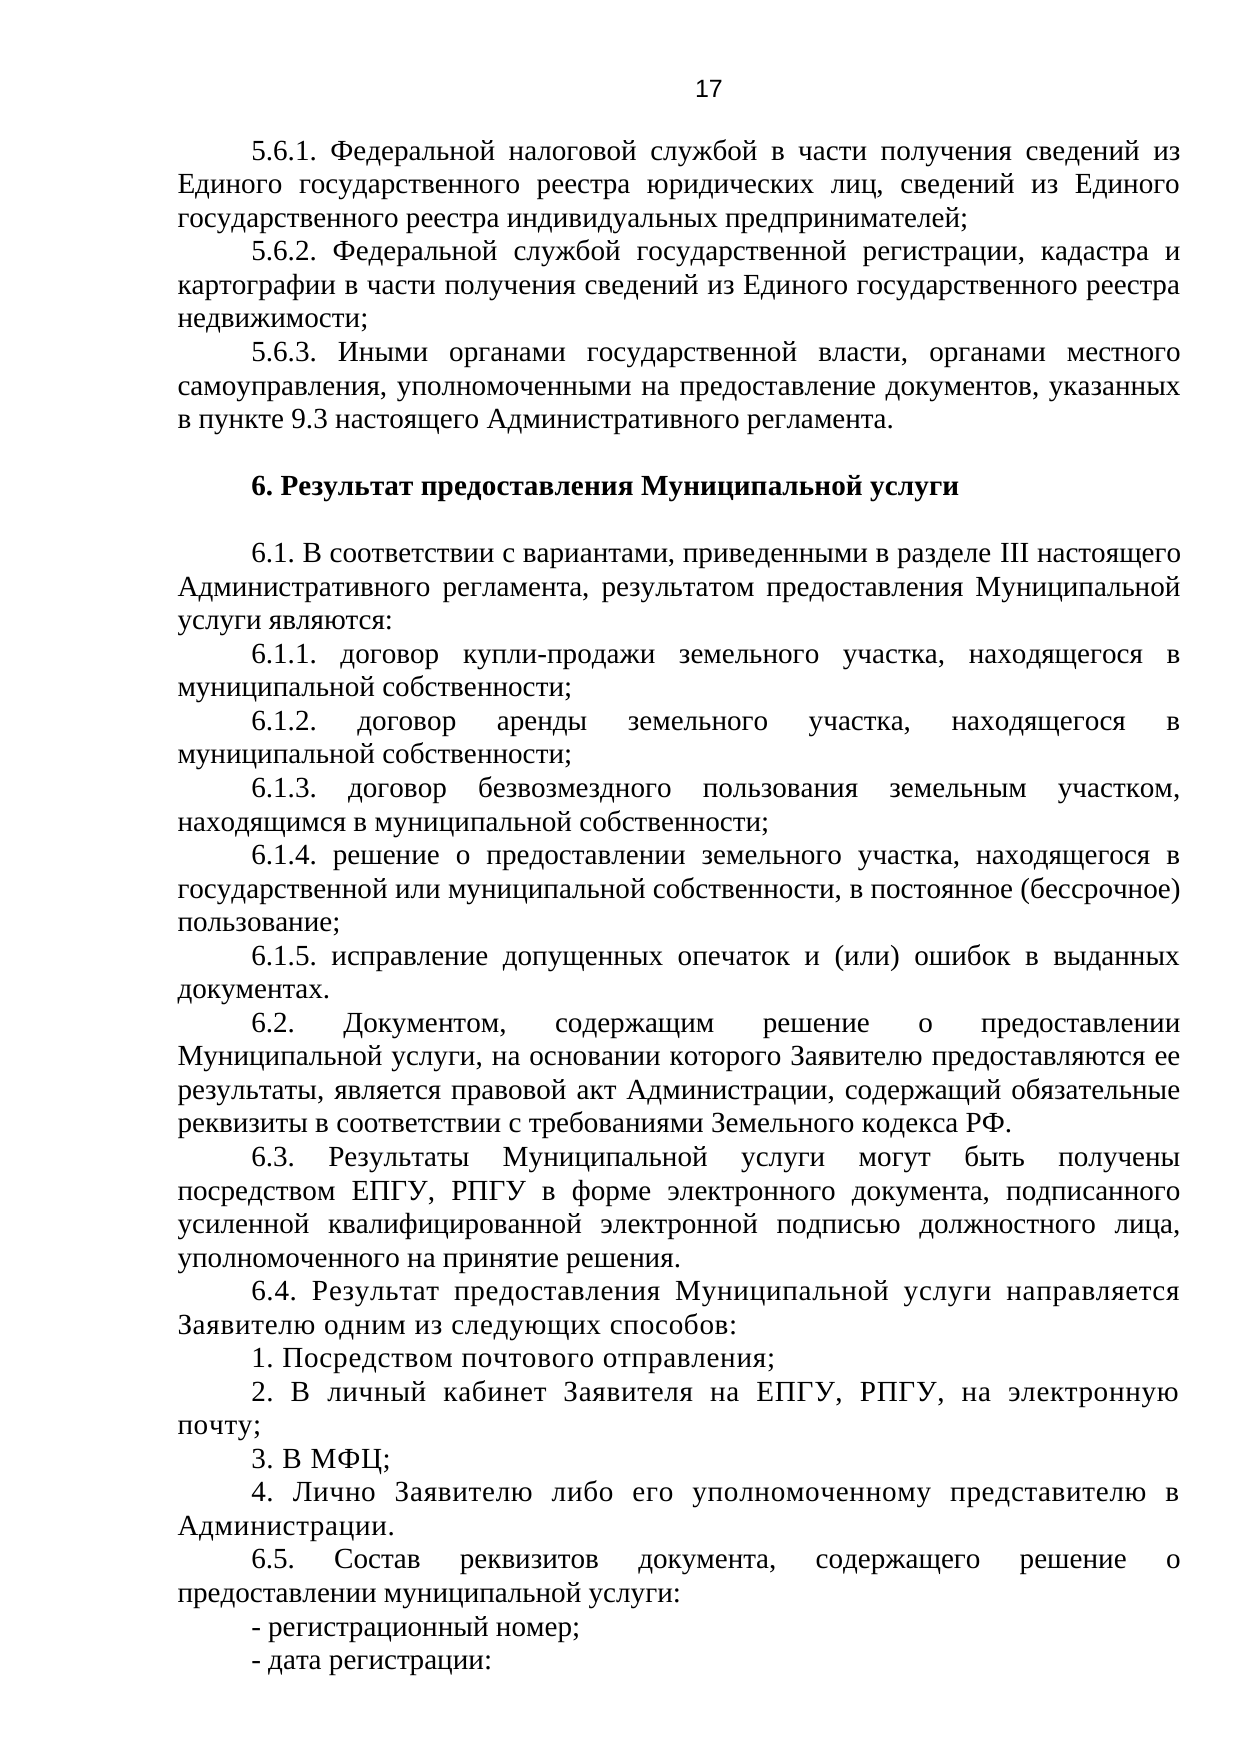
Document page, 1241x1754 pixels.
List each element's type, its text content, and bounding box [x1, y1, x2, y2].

text 6.3. Результаты Муниципальной услуги могут быть получены посредством ЕПГУ, РПГУ в форме электронного документа, подписанного усиленной квалифицированной электронной подписью должностного лица, уполномоченного на принятие решения. [177, 1139, 1181, 1273]
text 6.1.3. договор безвозмездного пользования земельным участком, находящимся в муниципальной собственности; [177, 770, 1181, 837]
text 1. Посредством почтового отправления; [177, 1340, 1181, 1374]
text 6.1.4. решение о предоставлении земельного участка, находящегося в государственной или муниципальной собственности, в постоянное (бессрочное) пользование; [177, 837, 1181, 938]
text 6.1.5. исправление допущенных опечаток и (или) ошибок в выданных документах. [177, 938, 1181, 1005]
text 5.6.2. Федеральной службой государственной регистрации, кадастра и картографии в части получения сведений из Единого государственного реестра недвижимости; [177, 233, 1181, 334]
text 6.1.1. договор купли-продажи земельного участка, находящегося в муниципальной собственности; [177, 636, 1181, 703]
text 3. В МФЦ; [177, 1441, 1181, 1474]
text - дата регистрации: [177, 1642, 1181, 1676]
text 6.4. Результат предоставления Муниципальной услуги направляется Заявителю одним из следующих способов: [177, 1273, 1181, 1340]
text 5.6.3. Иными органами государственной власти, органами местного самоуправления, уполномоченными на предоставление документов, указанных в пункте 9.3 настоящего Административного регламента. [177, 334, 1181, 435]
text - регистрационный номер; [177, 1609, 1181, 1642]
text 6.1. В соответствии с вариантами, приведенными в разделе III настоящего Административного регламента, результатом предоставления Муниципальной услуги являются: [177, 535, 1181, 636]
text 6. Результат предоставления Муниципальной услуги [177, 468, 1181, 502]
text 6.1.2. договор аренды земельного участка, находящегося в муниципальной собственности; [177, 703, 1181, 770]
text 2. В личный кабинет Заявителя на ЕПГУ, РПГУ, на электронную почту; [177, 1374, 1181, 1441]
text 6.5. Состав реквизитов документа, содержащего решение о предоставлении муниципальной услуги: [177, 1542, 1181, 1609]
text 4. Лично Заявителю либо его уполномоченному представителю в Администрации. [177, 1474, 1181, 1542]
text 5.6.1. Федеральной налоговой службой в части получения сведений из Единого государственного реестра юридических лиц, сведений из Единого государственного реестра индивидуальных предпринимателей; [177, 133, 1181, 233]
text 6.2. Документом, содержащим решение о предоставлении Муниципальной услуги, на основании которого Заявителю предоставляются ее результаты, является правовой акт Администрации, содержащий обязательные реквизиты в соответствии с требованиями Земельного кодекса РФ. [177, 1005, 1181, 1139]
